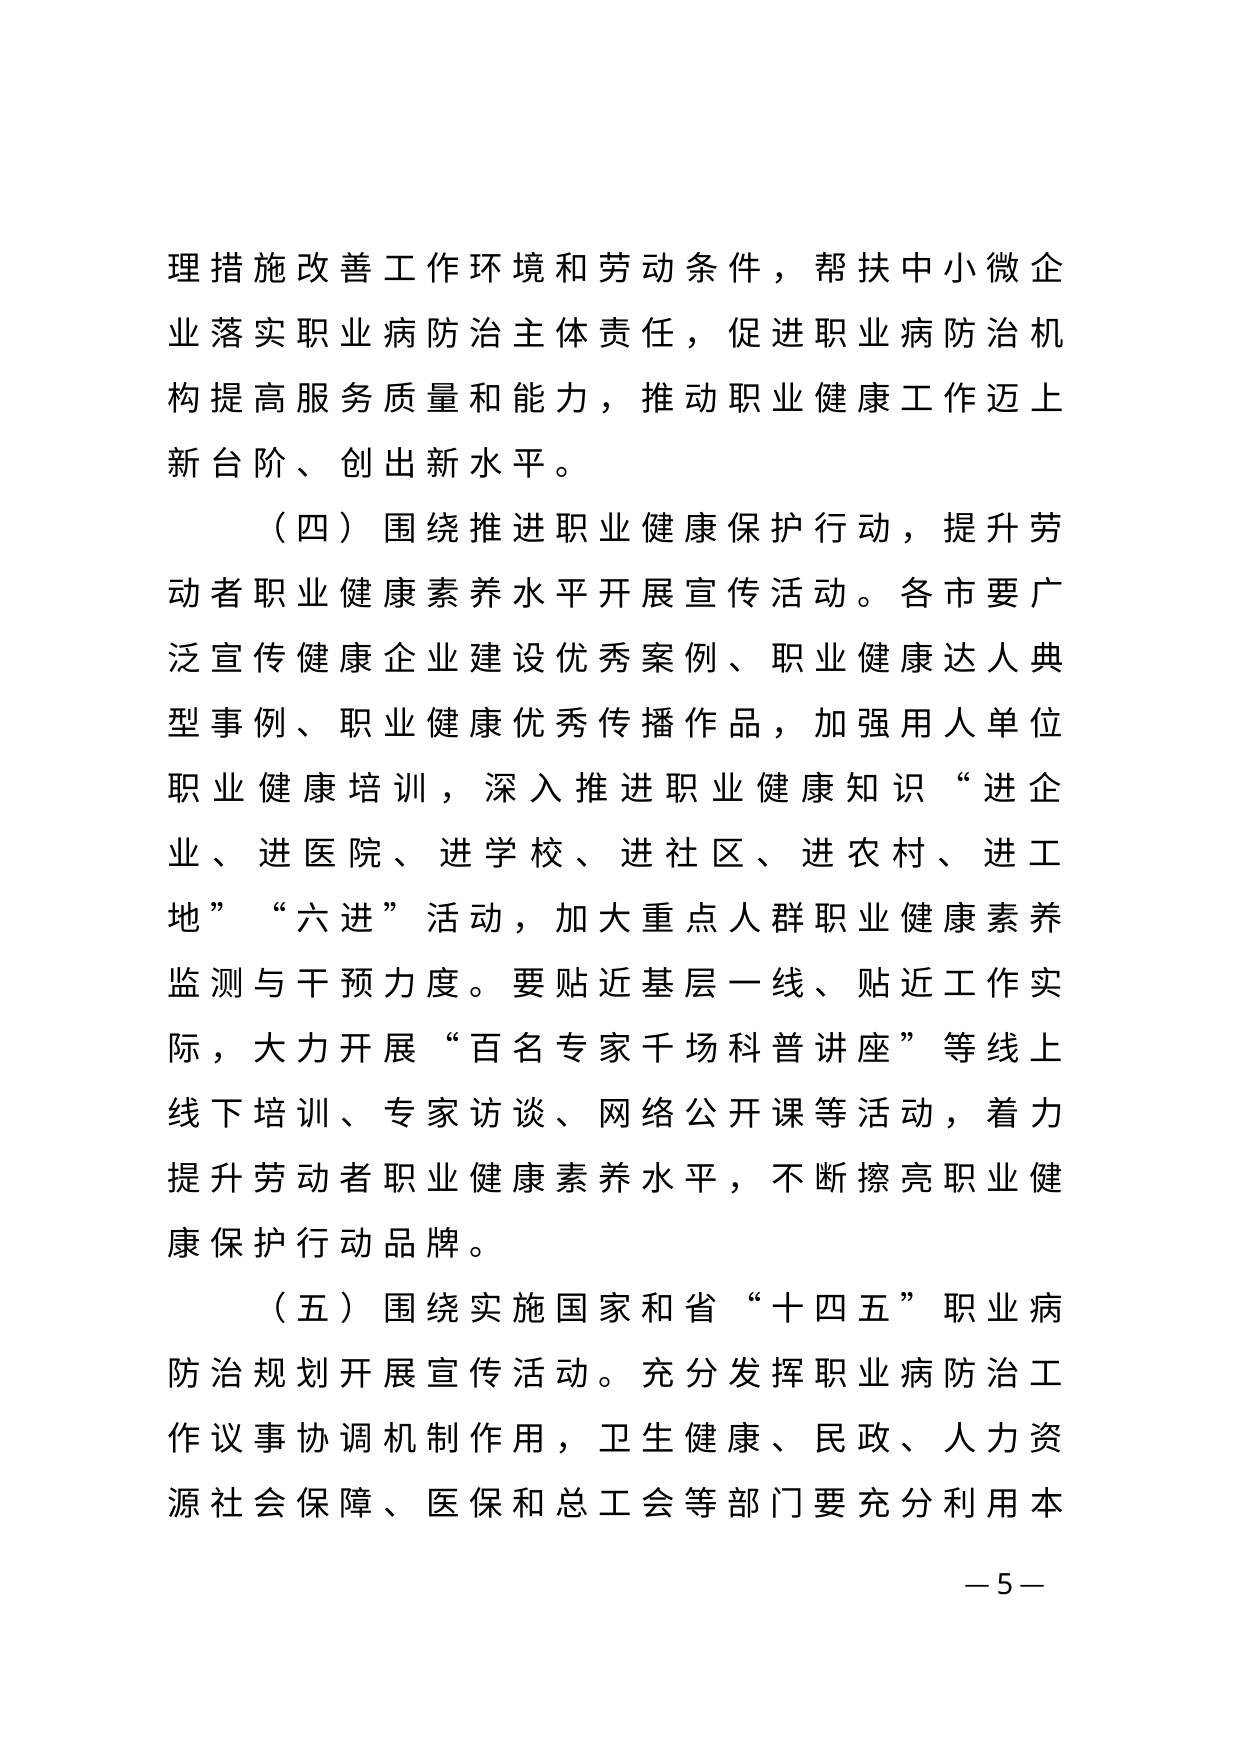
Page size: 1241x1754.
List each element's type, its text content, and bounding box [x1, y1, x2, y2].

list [167, 1273, 1073, 1533]
list （四）围绕推进职业健康保护行动，提升劳动者职业健康素养水平开展宣传活动。各市要广泛宣传健康企业建设优秀案例、职业健康达人典型事例、职业健康优秀传播作品，加强用人单位职业健康培训，深入推进职业健康知识“进企业、进医院、进学校、进社区、进农村、进工地”“六进”活动，加大重点人群职业健康素养监测与干预力度。要贴近基层一线、贴近工作实际，大力开展“百名专家千场科普讲座”等线上线下培训、专家访谈、网络公开课等活动，着力提升劳动者职业健康素养水平，不断擦亮职业健康保护行动品牌。 [167, 493, 1073, 1273]
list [167, 233, 1073, 493]
